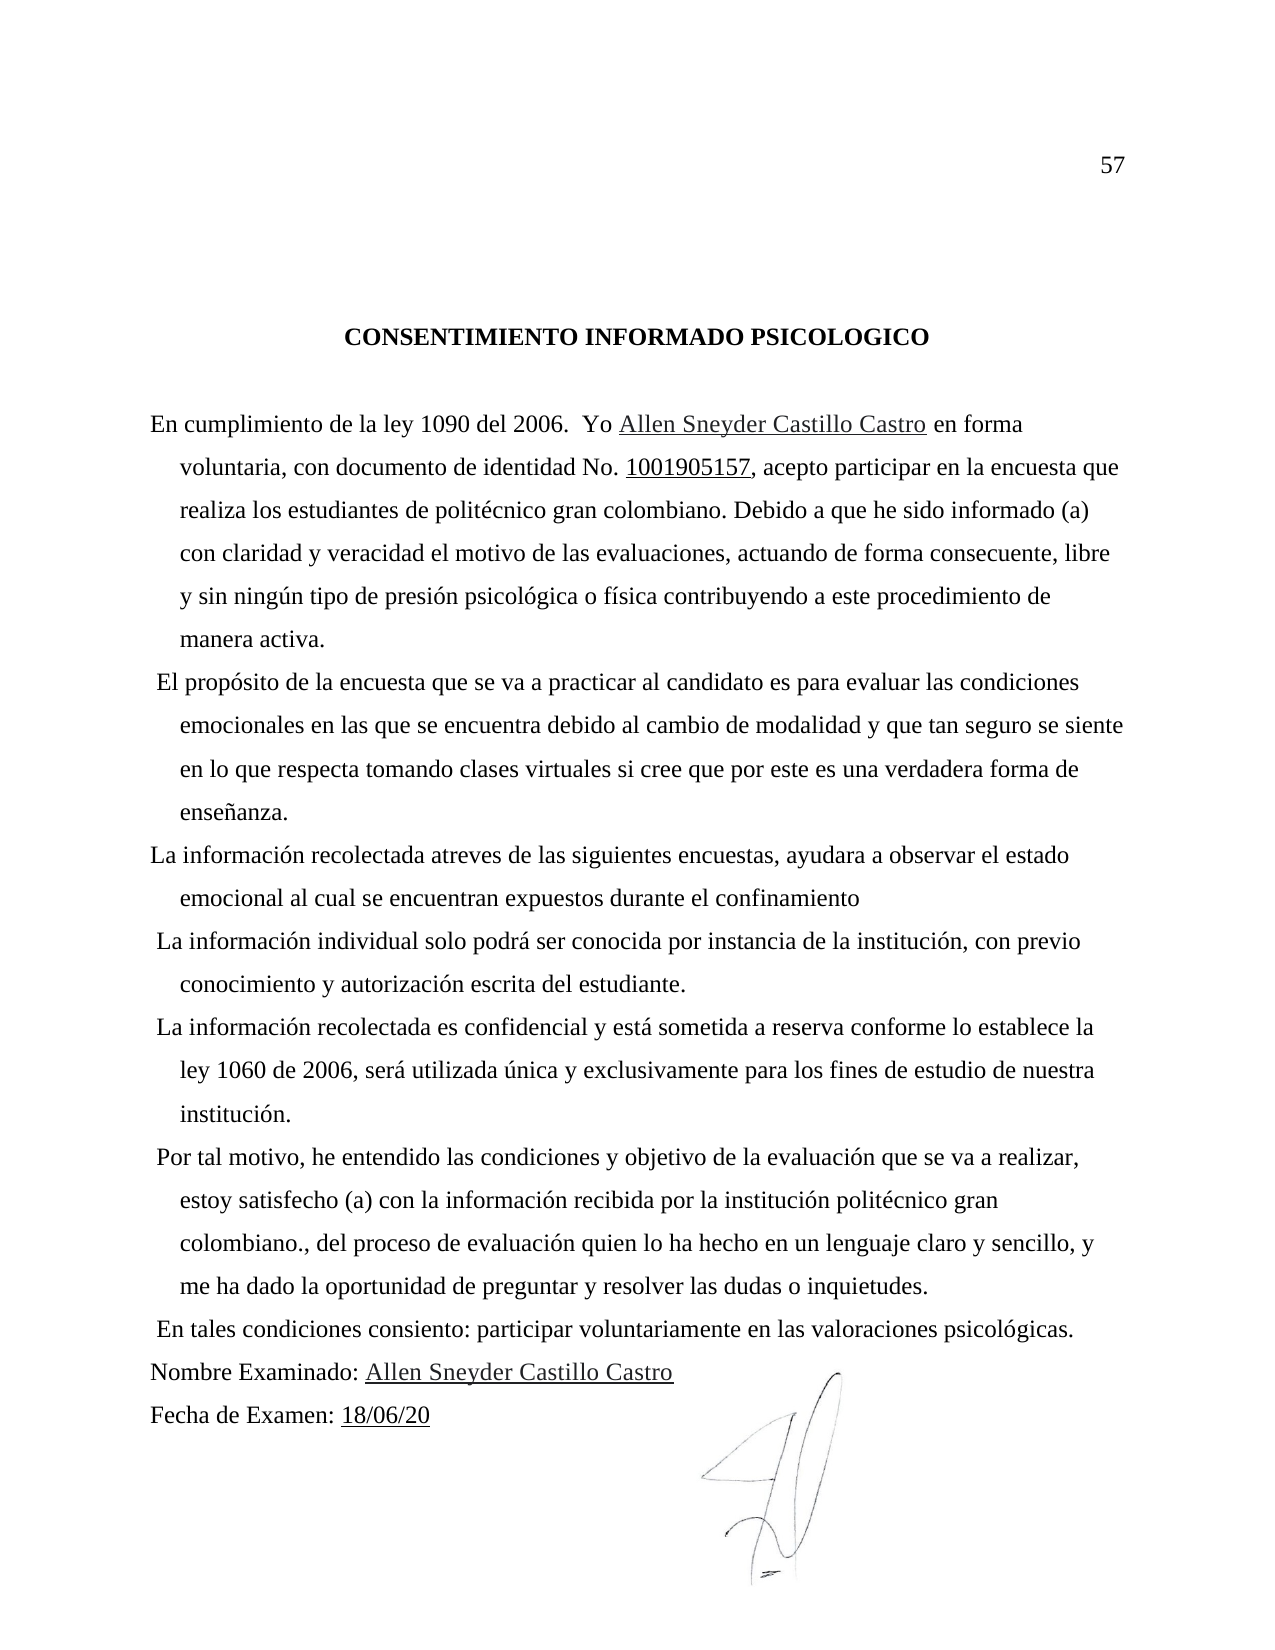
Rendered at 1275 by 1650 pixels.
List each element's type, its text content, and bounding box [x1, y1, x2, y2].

picture [686, 1386, 913, 1401]
text La información individual solo podrá ser conocida por instancia de la institución, con previo conocimiento y autorización escrita del estudiante. [150, 926, 1125, 998]
text El propósito de la encuesta que se va a practicar al candidato es para evaluar las condiciones emocionales en las que se encuentra debido al cambio de modalidad y que tan seguro se siente en lo que respecta tomando clases virtuales si cree que por este es una verdadera forma de enseñanza. [150, 667, 1125, 826]
text La información recolectada atreves de las siguientes encuestas, ayudara a observar el estado emocional al cual se encuentran expuestos durante el confinamiento [150, 840, 1125, 912]
text En cumplimiento de la ley 1090 del 2006. Yo Allen Sneyder Castillo Castro en forma voluntaria, con documento de identidad No. 1001905157, acepto participar en la encuesta que realiza los estudiantes de politécnico gran colombiano. Debido a que he sido informado (a) con claridad y veracidad el motivo de las evaluaciones, actuando de forma consecuente, libre y sin ningún tipo de presión psicológica o física contribuyendo a este procedimiento de manera activa. [150, 409, 1125, 653]
text En tales condiciones consiento: participar voluntariamente en las valoraciones psicológicas. [150, 1314, 1125, 1343]
picture [686, 1429, 913, 1610]
text Nombre Examinado: Allen Sneyder Castillo Castro [150, 1357, 1125, 1386]
text Por tal motivo, he entendido las condiciones y objetivo de la evaluación que se va a realizar, estoy satisfecho (a) con la información recibida por la institución politécnico gran colombiano., del proceso de evaluación quien lo ha hecho en un lenguaje claro y sencillo, y me ha dado la oportunidad de preguntar y resolver las dudas o inquietudes. [150, 1142, 1125, 1300]
text La información recolectada es confidencial y está sometida a reserva conforme lo establece la ley 1060 de 2006, será utilizada única y exclusivamente para los fines de estudio de nuestra institución. [150, 1012, 1125, 1127]
text Fecha de Examen: 18/06/20 [150, 1401, 1125, 1429]
text CONSENTIMIENTO INFORMADO PSICOLOGICO [150, 322, 1124, 351]
